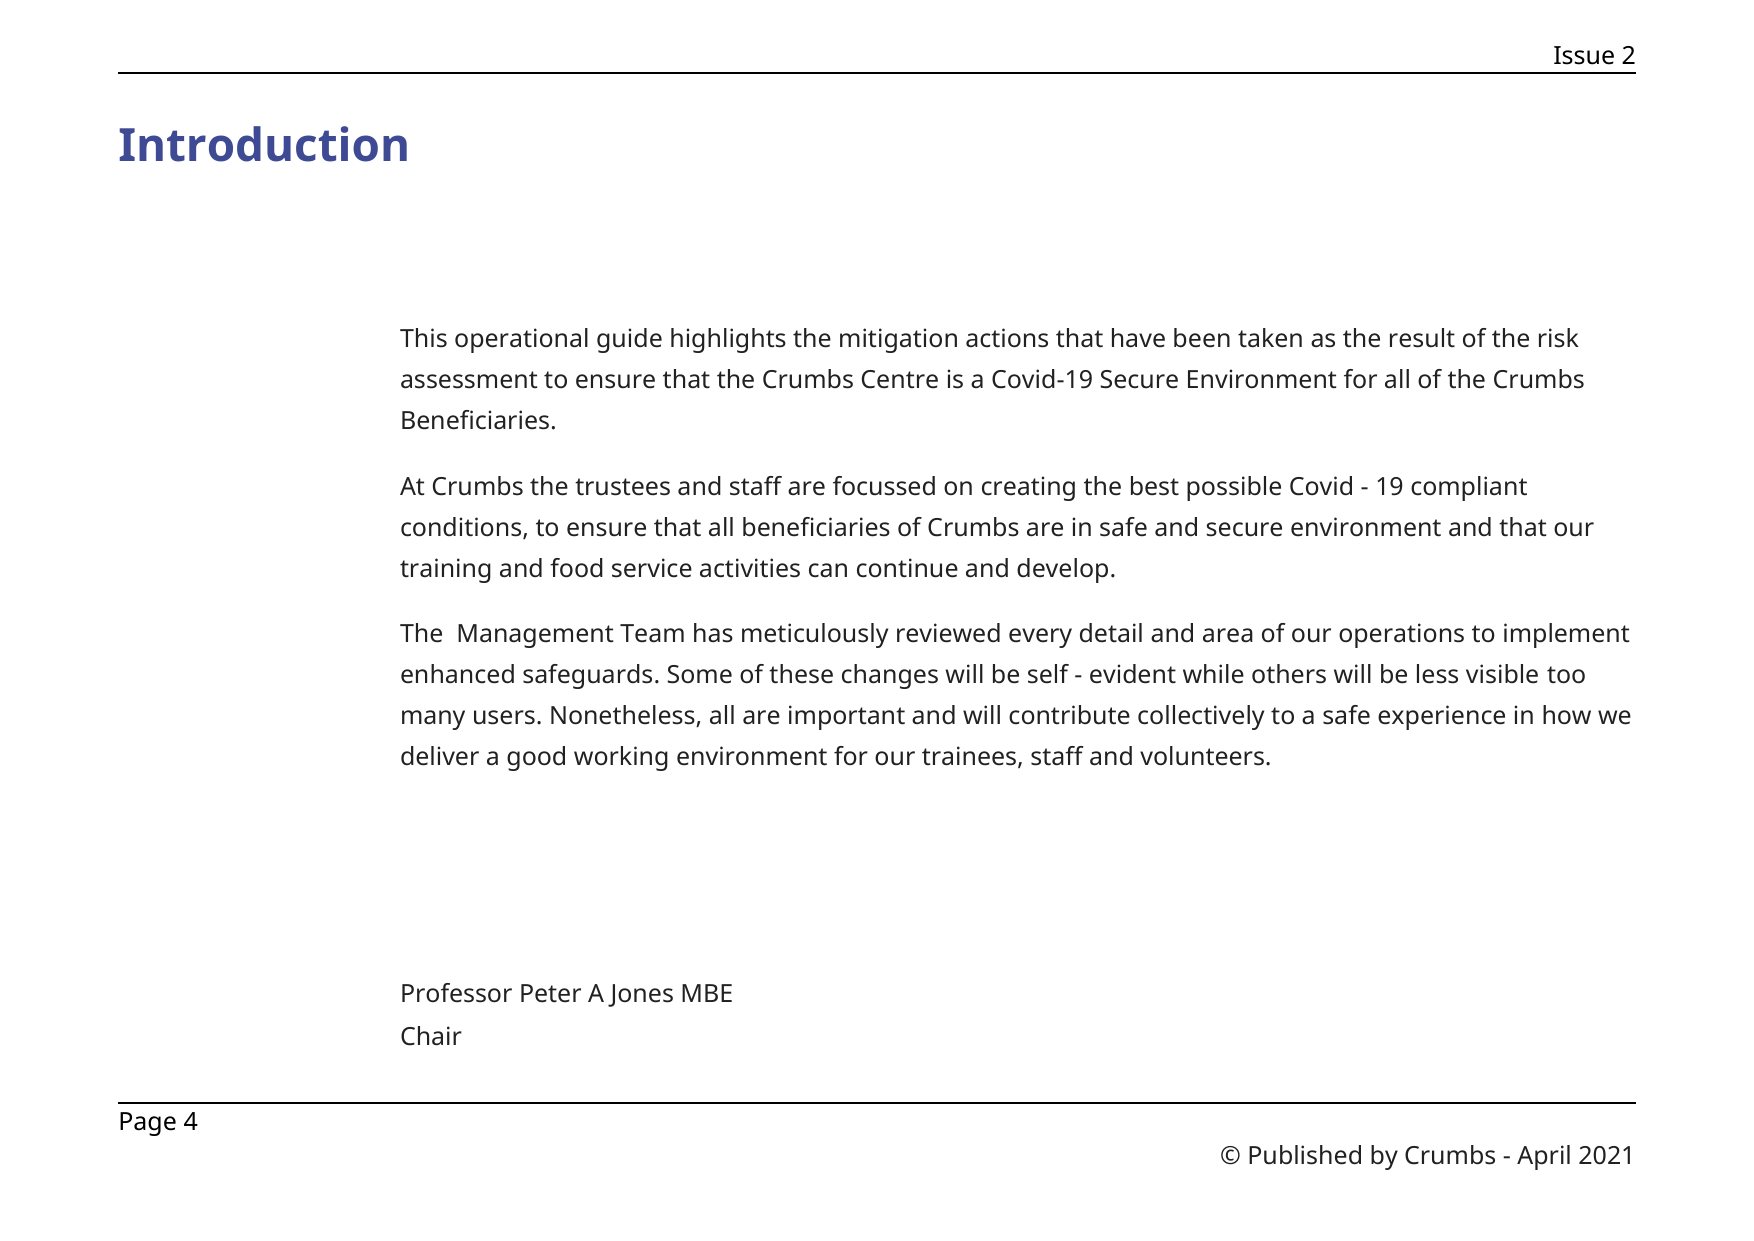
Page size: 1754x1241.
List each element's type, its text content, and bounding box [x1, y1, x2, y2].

subtitle Introduction [118, 112, 1636, 175]
text Chair [400, 1019, 1636, 1053]
text Professor Peter A Jones MBE [400, 976, 1636, 1010]
text This operational guide highlights the mitigation actions that have been taken as the result of the risk assessment to ensure that the Crumbs Centre is a Covid-19 Secure Environment for all of the Crumbs Beneficiaries. [400, 321, 1636, 437]
text The Management Team has meticulously reviewed every detail and area of our operations to implement enhanced safeguards. Some of these changes will be self - evident while others will be less visible too many users. Nonetheless, all are important and will contribute collectively to a safe experience in how we deliver a good working environment for our trainees, staff and volunteers. [400, 616, 1636, 773]
text At Crumbs the trustees and staff are focussed on creating the best possible Covid - 19 compliant conditions, to ensure that all beneficiaries of Crumbs are in safe and secure environment and that our training and food service activities can continue and develop. [400, 469, 1636, 584]
